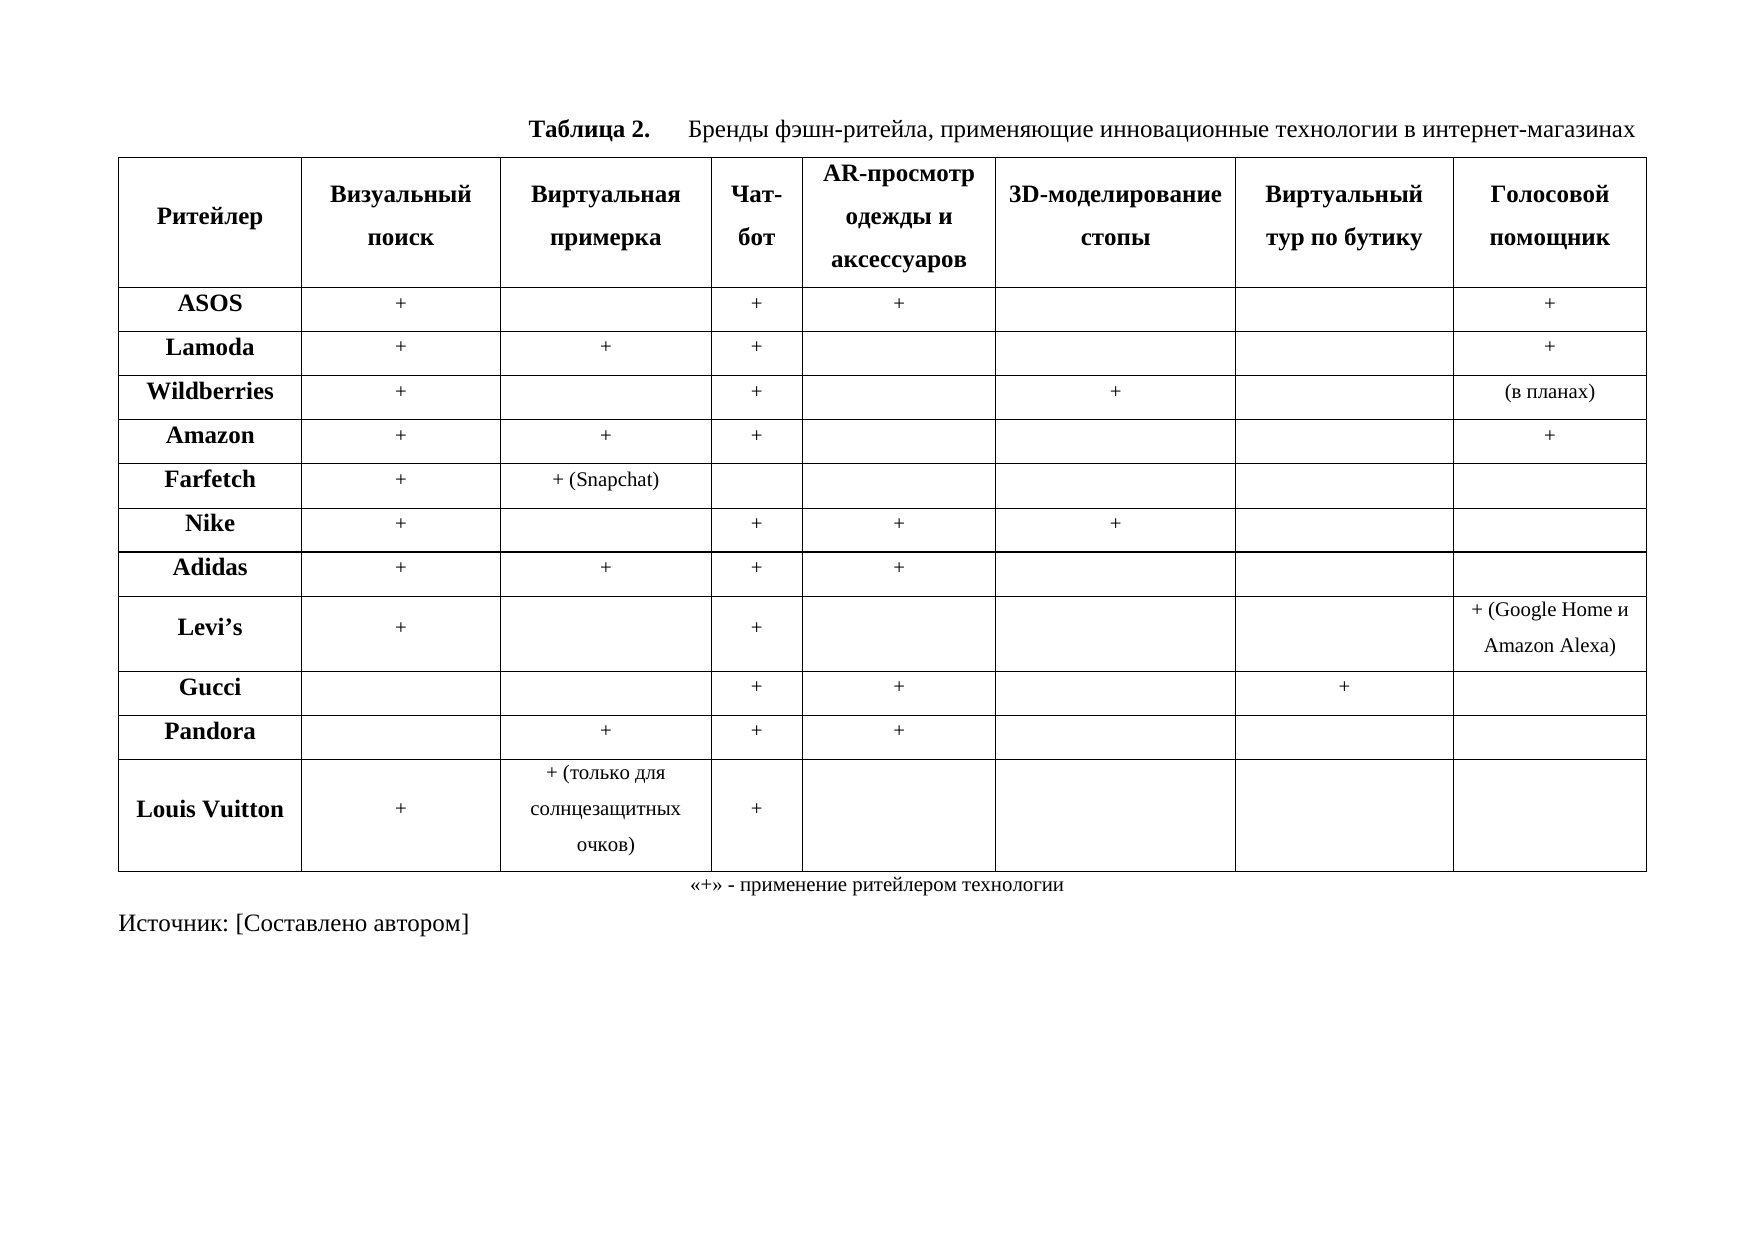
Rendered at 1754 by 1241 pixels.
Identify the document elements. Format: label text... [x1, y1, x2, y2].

table_cell + [803, 509, 995, 551]
table_cell + [302, 376, 500, 419]
table_cell [712, 464, 802, 507]
table_cell [803, 597, 995, 671]
text Бренды фэшн-ритейла, применяющие инновационные технологии в интернет-магазинах [561, 114, 1636, 142]
table_cell [803, 420, 995, 463]
table_cell Wildberries [119, 376, 301, 419]
table_cell [501, 672, 711, 715]
table_cell + [712, 420, 802, 463]
table_header Визуальный поиск [302, 158, 500, 287]
table_header Виртуальный тур по бутику [1236, 158, 1453, 287]
table_cell + [712, 509, 802, 551]
table_cell + [996, 509, 1235, 551]
table_cell [1236, 332, 1453, 375]
table_cell + [302, 288, 500, 331]
table_header Чат-бот [712, 158, 802, 287]
table_cell + [1454, 288, 1646, 331]
table_cell [996, 464, 1235, 507]
table_cell + [712, 553, 802, 596]
table_cell [1236, 509, 1453, 551]
table_cell + [1454, 420, 1646, 463]
table_header AR-просмотр одежды и аксессуаров [803, 158, 995, 287]
table_cell [1236, 288, 1453, 331]
table_cell + [501, 716, 711, 759]
table_cell Nike [119, 509, 301, 551]
table_cell + [712, 716, 802, 759]
table_cell [1236, 716, 1453, 759]
table_cell + [302, 597, 500, 671]
table_cell + [501, 332, 711, 375]
table_cell + [302, 553, 500, 596]
table_cell + [712, 597, 802, 671]
table_cell [501, 597, 711, 671]
table_cell Levi’s [119, 597, 301, 671]
table_cell + [803, 672, 995, 715]
table_cell [1454, 553, 1646, 596]
table_cell [302, 716, 500, 759]
table_cell [302, 672, 500, 715]
table_cell [1236, 420, 1453, 463]
table_cell [996, 288, 1235, 331]
table_cell + [712, 376, 802, 419]
table_cell Gucci [119, 672, 301, 715]
table_cell + [712, 288, 802, 331]
table_cell + [302, 509, 500, 551]
table_cell [1236, 553, 1453, 596]
table_cell [1236, 464, 1453, 507]
table_cell + [803, 716, 995, 759]
table_cell Louis Vuitton [119, 760, 301, 871]
table_cell ASOS [119, 288, 301, 331]
table_cell [1454, 716, 1646, 759]
table_cell [996, 332, 1235, 375]
table_cell + [712, 332, 802, 375]
table_cell [803, 332, 995, 375]
table_cell [1454, 672, 1646, 715]
table_cell [1454, 760, 1646, 871]
table_header Виртуальная примерка [501, 158, 711, 287]
table_cell Lamoda [119, 332, 301, 375]
table_cell + [302, 420, 500, 463]
table_cell + [712, 760, 802, 871]
table_cell [996, 597, 1235, 671]
table_cell [996, 760, 1235, 871]
table_header 3D-моделирование стопы [996, 158, 1235, 287]
text Источник: [Составлено автором] [118, 908, 1636, 936]
table_cell + [1236, 672, 1453, 715]
table_cell [803, 760, 995, 871]
table_cell + [803, 288, 995, 331]
table_cell [1236, 597, 1453, 671]
table_cell [1454, 509, 1646, 551]
table_cell [996, 553, 1235, 596]
table_cell Farfetch [119, 464, 301, 507]
table_cell + (Google Home и Amazon Alexa) [1454, 597, 1646, 671]
table_cell + [803, 553, 995, 596]
table_header Голосовой помощник [1454, 158, 1646, 287]
table_header Ритейлер [119, 158, 301, 287]
table_cell [1236, 760, 1453, 871]
table_cell Pandora [119, 716, 301, 759]
table_cell + [1454, 332, 1646, 375]
table_cell Amazon [119, 420, 301, 463]
table_cell + [302, 332, 500, 375]
table_cell [1236, 376, 1453, 419]
table_cell [1454, 464, 1646, 507]
table_cell [501, 509, 711, 551]
table_cell [996, 420, 1235, 463]
table_cell + [501, 420, 711, 463]
table_cell + [302, 464, 500, 507]
table_cell + (только для солнцезащитных очков) [501, 760, 711, 871]
table_cell [996, 716, 1235, 759]
table_cell + [996, 376, 1235, 419]
table_cell [501, 288, 711, 331]
table_cell (в планах) [1454, 376, 1646, 419]
table_cell [803, 376, 995, 419]
table_cell + [712, 672, 802, 715]
table_cell [501, 376, 711, 419]
table_cell [996, 672, 1235, 715]
text «+» - применение ритейлером технологии [118, 872, 1636, 896]
table_cell + [302, 760, 500, 871]
table_cell [803, 464, 995, 507]
table_cell + (Snapchat) [501, 464, 711, 507]
table_cell Adidas [119, 553, 301, 596]
table_cell + [501, 553, 711, 596]
